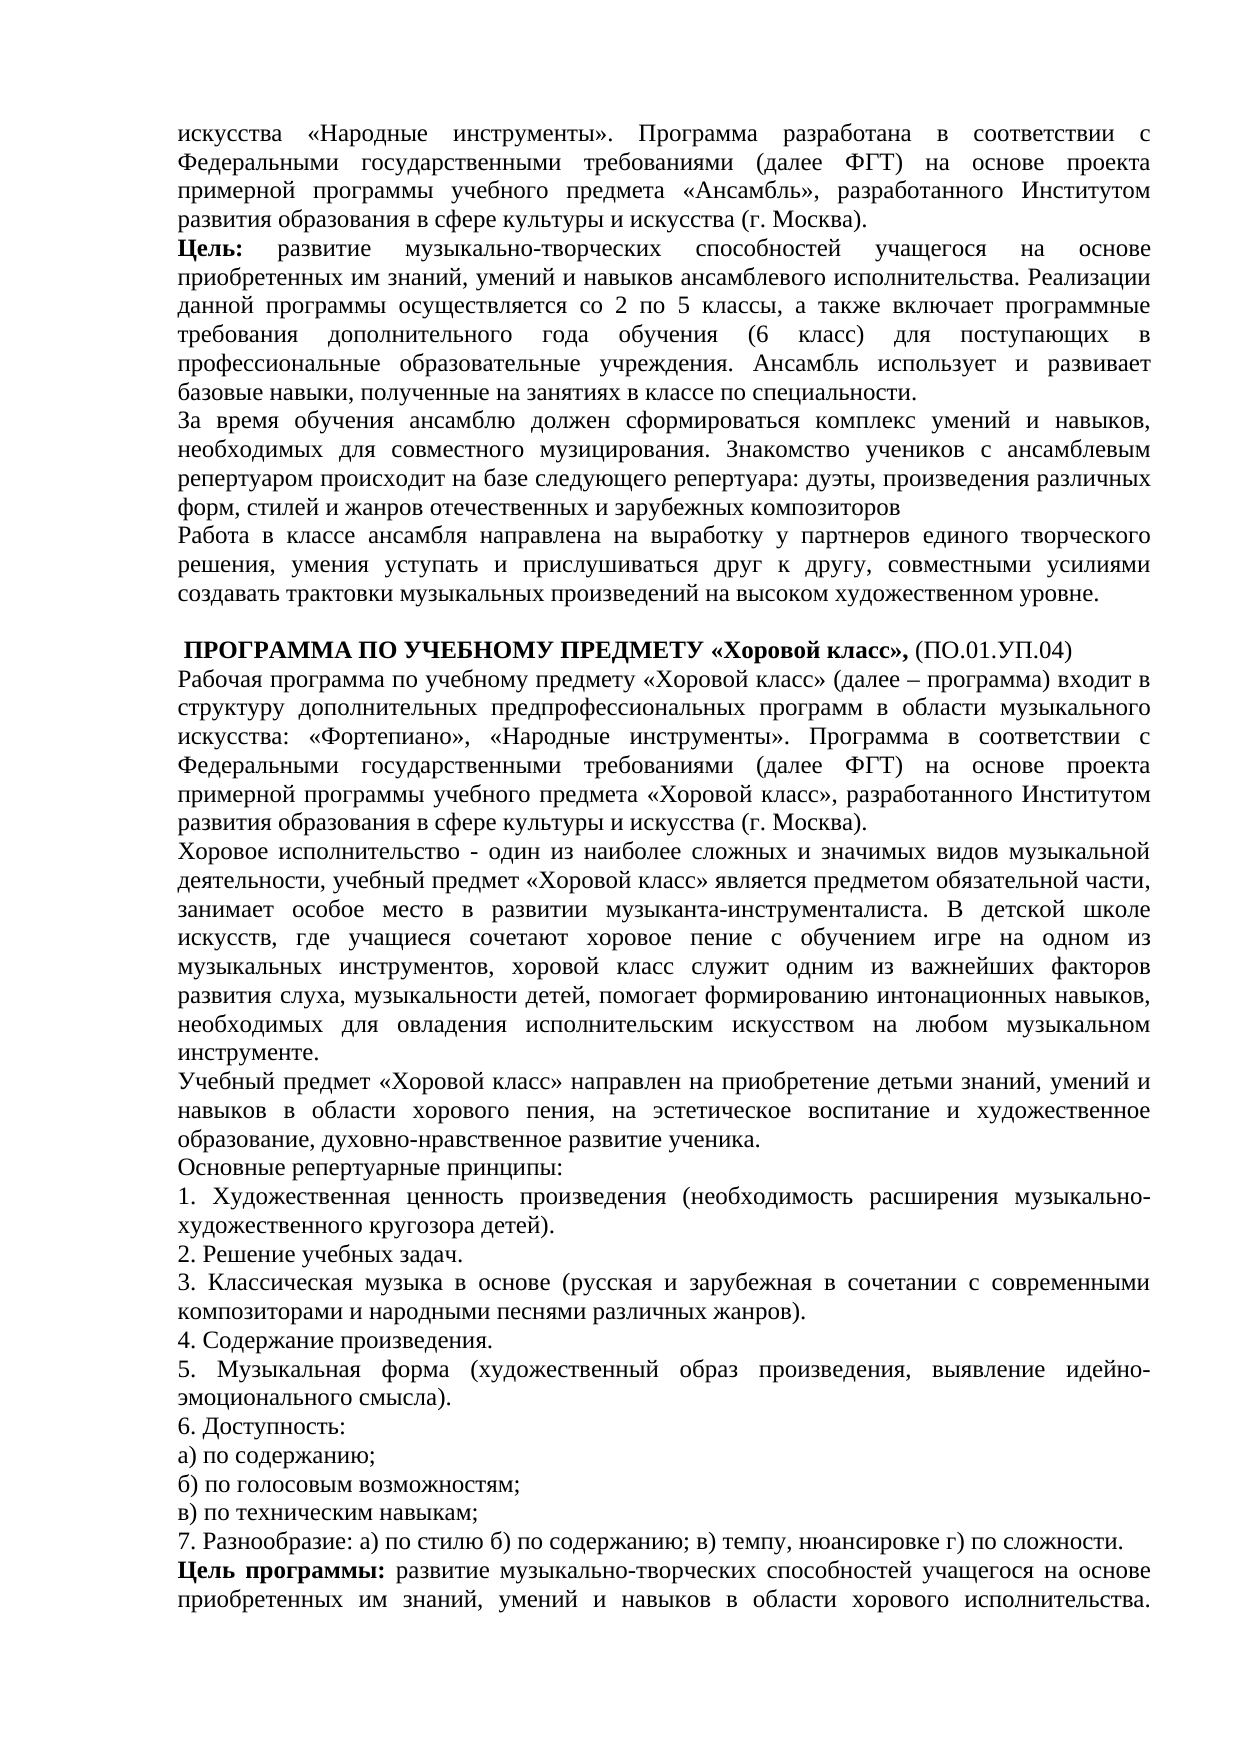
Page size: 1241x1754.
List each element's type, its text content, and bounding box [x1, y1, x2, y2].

text ПРОГРАММА ПО УЧЕБНОМУ ПРЕДМЕТУ «Хоровой класс», (ПО.01.УП.04) [177, 635, 1152, 664]
text Цель: развитие музыкально-творческих способностей учащегося на основе приобретенных им знаний, умений и навыков ансамблевого исполнительства. Реализации данной программы осуществляется со 2 по 5 классы, а также включает программные требования дополнительного года обучения (6 класс) для поступающих в профессиональные образовательные учреждения. Ансамбль использует и развивает базовые навыки, полученные на занятиях в классе по специальности. [177, 233, 1152, 406]
text а) по содержанию; [177, 1440, 1152, 1469]
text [177, 1555, 1152, 1612]
text 6. Доступность: [177, 1411, 1152, 1440]
text б) по голосовым возможностям; [177, 1469, 1152, 1497]
text 5. Музыкальная форма (художественный образ произведения, выявление идейно-эмоционального смысла). [177, 1354, 1152, 1411]
text 2. Решение учебных задач. [177, 1239, 1152, 1267]
text Основные репертуарные принципы: [177, 1152, 1152, 1181]
text 7. Разнообразие: а) по стилю б) по содержанию; в) темпу, нюансировке г) по сложности. [177, 1526, 1152, 1555]
text Работа в классе ансамбля направлена на выработку у партнеров единого творческого решения, умения уступать и прислушиваться друг к другу, совместными усилиями создавать трактовки музыкальных произведений на высоком художественном уровне. [177, 521, 1152, 607]
text Учебный предмет «Хоровой класс» направлен на приобретение детьми знаний, умений и навыков в области хорового пения, на эстетическое воспитание и художественное образование, духовно-нравственное развитие ученика. [177, 1066, 1152, 1152]
text 1. Художественная ценность произведения (необходимость расширения музыкально-художественного кругозора детей). [177, 1181, 1152, 1239]
text 3. Классическая музыка в основе (русская и зарубежная в сочетании с современными композиторами и народными песнями различных жанров). [177, 1267, 1152, 1325]
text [177, 118, 1152, 233]
text 4. Содержание произведения. [177, 1325, 1152, 1354]
text Хоровое исполнительство - один из наиболее сложных и значимых видов музыкальной деятельности, учебный предмет «Хоровой класс» является предметом обязательной части, занимает особое место в развитии музыканта-инструменталиста. В детской школе искусств, где учащиеся сочетают хоровое пение с обучением игре на одном из музыкальных инструментов, хоровой класс служит одним из важнейших факторов развития слуха, музыкальности детей, помогает формированию интонационных навыков, необходимых для овладения исполнительским искусством на любом музыкальном инструменте. [177, 836, 1152, 1066]
text За время обучения ансамблю должен сформироваться комплекс умений и навыков, необходимых для совместного музицирования. Знакомство учеников с ансамблевым репертуаром происходит на базе следующего репертуара: дуэты, произведения различных форм, стилей и жанров отечественных и зарубежных композиторов [177, 406, 1152, 521]
text в) по техническим навыкам; [177, 1497, 1152, 1526]
text Рабочая программа по учебному предмету «Хоровой класс» (далее – программа) входит в структуру дополнительных предпрофессиональных программ в области музыкального искусства: «Фортепиано», «Народные инструменты». Программа в соответствии с Федеральными государственными требованиями (далее ФГТ) на основе проекта примерной программы учебного предмета «Хоровой класс», разработанного Институтом развития образования в сфере культуры и искусства (г. Москва). [177, 664, 1152, 836]
